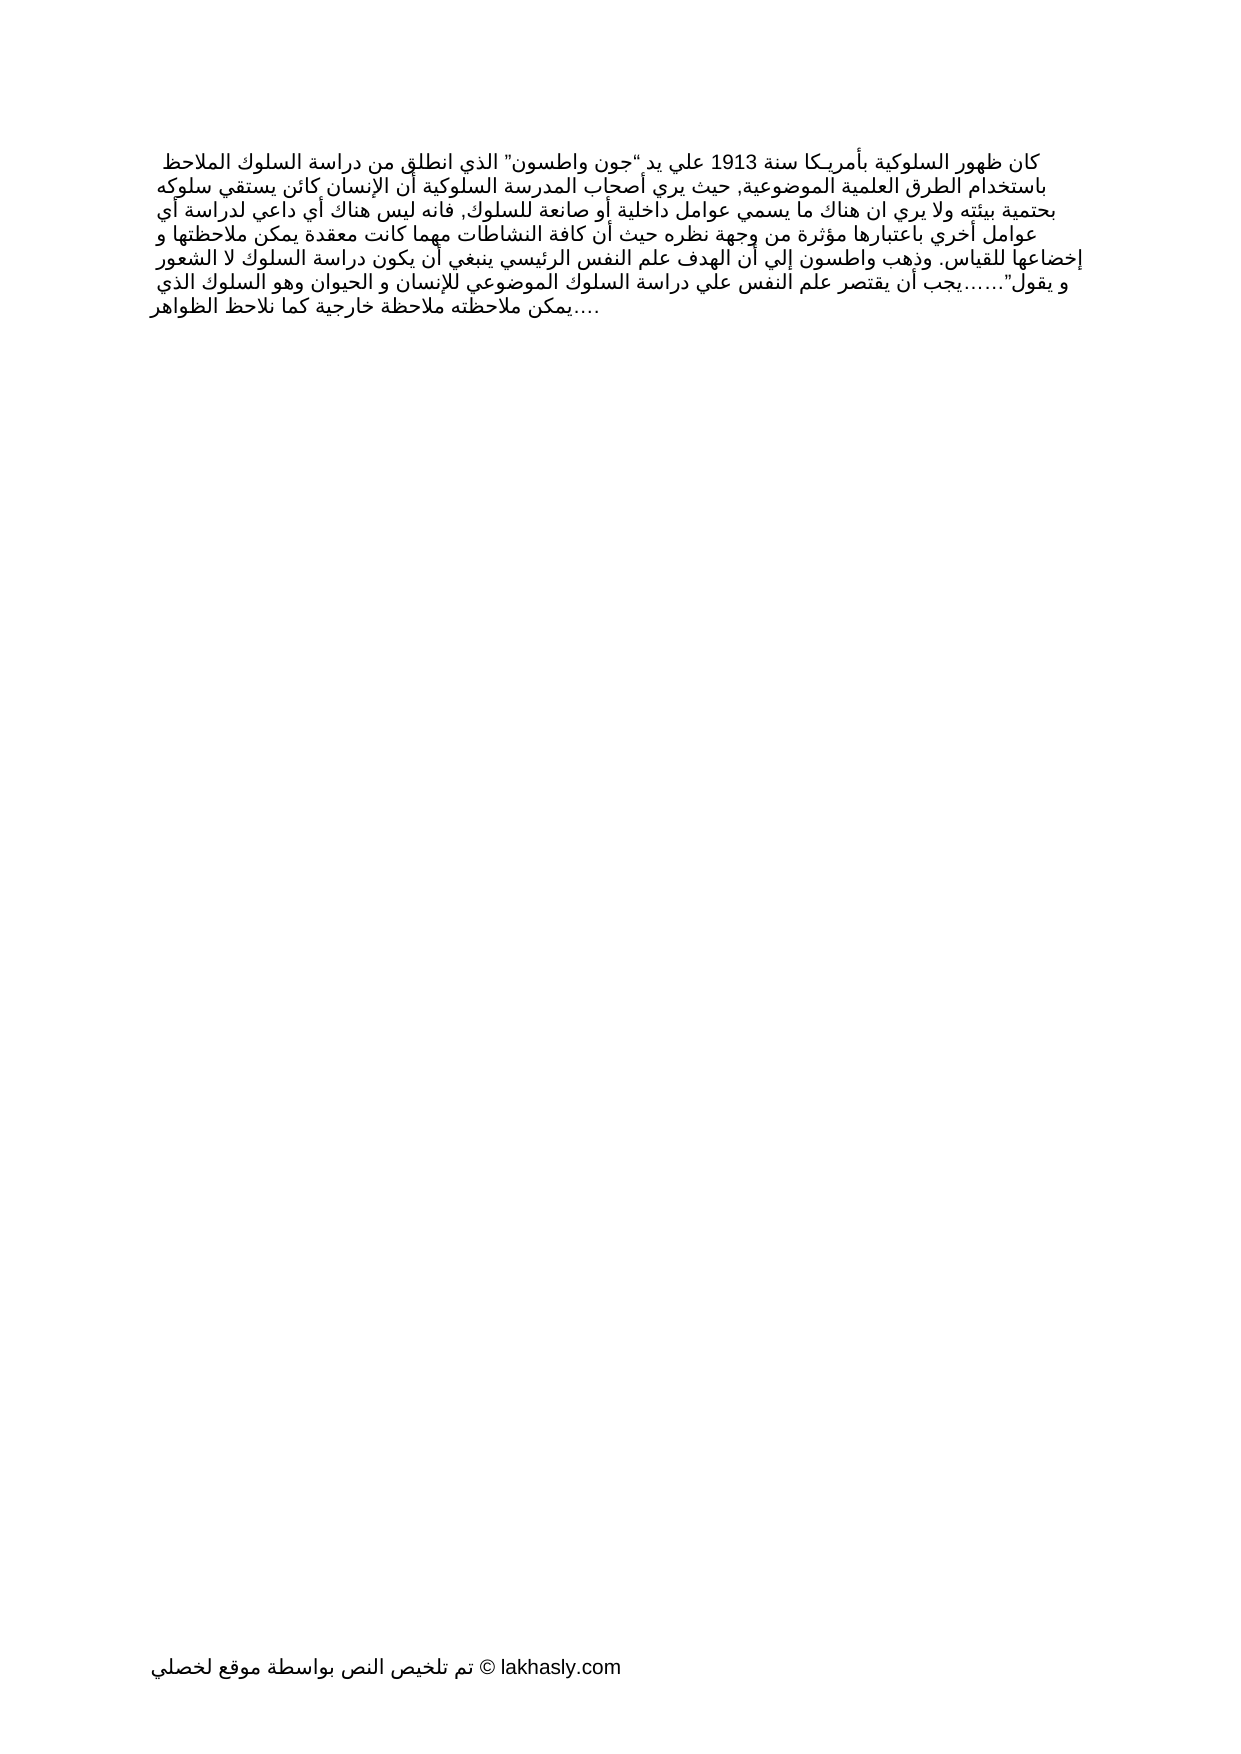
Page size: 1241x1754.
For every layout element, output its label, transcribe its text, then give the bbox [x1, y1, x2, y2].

text كان ظهور السلوكية بأمريـكا سنة 1913 علي يد “جون واطسون” الذي انطلق من دراسة السلوك الملاحظ باستخدام الطرق العلمية الموضوعية, حيث يري أصحاب المدرسة السلوكية أن الإنسان كائن يستقي سلوكه بحتمية بيئته ولا يري ان هناك ما يسمي عوامل داخلية أو صانعة للسلوك, فانه ليس هناك أي داعي لدراسة أي عوامل أخري باعتبارها مؤثرة من وجهة نظره حيث أن كافة النشاطات مهما كانت معقدة يمكن ملاحظتها و إخضاعها للقياس. وذهب واطسون إلي أن الهدف علم النفس الرئيسي ينبغي أن يكون دراسة السلوك لا الشعور و يقول”……يجب أن يقتصر علم النفس علي دراسة السلوك الموضوعي للإنسان و الحيوان وهو السلوك الذي يمكن ملاحظته ملاحظة خارجية كما نلاحظ الظواهر…. [150, 150, 1090, 318]
